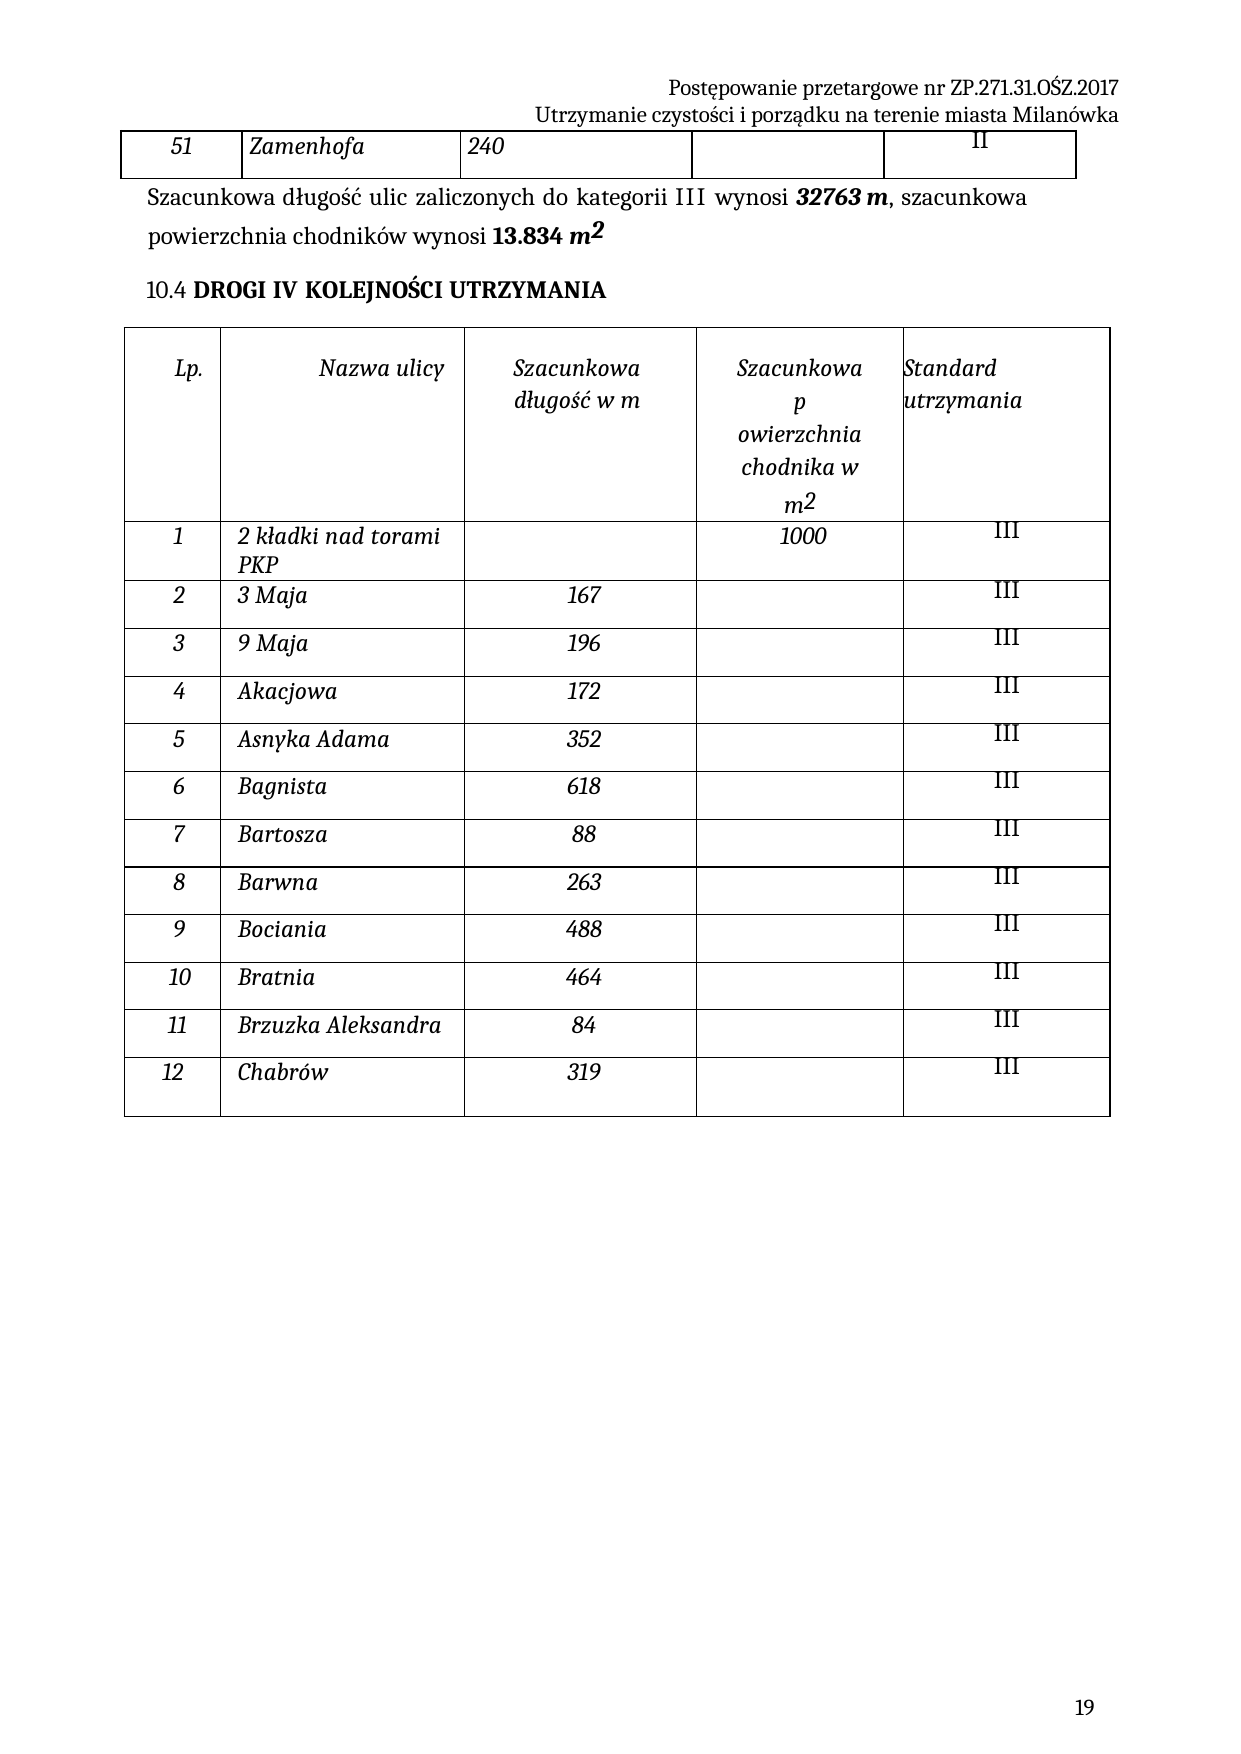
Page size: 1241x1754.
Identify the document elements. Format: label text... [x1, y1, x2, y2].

table_cell [697, 581, 903, 628]
table_header Szacunkowa długość w m [465, 328, 696, 521]
table_cell 8 [125, 868, 220, 914]
text 10.4 DROGI IV KOLEJNOŚCI UTRZYMANIA [146, 276, 1119, 305]
table_cell 167 [465, 581, 696, 628]
table_cell III [904, 915, 1109, 962]
table_cell 172 [465, 677, 696, 723]
table_cell 84 [465, 1010, 696, 1057]
table_cell [697, 915, 903, 962]
table_header Nazwa ulicy [221, 328, 464, 521]
table_cell 7 [125, 820, 220, 866]
table_cell [697, 1010, 903, 1057]
text Szacunkowa długość ulic zaliczonych do kategorii III wynosi 32763 m, szacunkowa powierzchnia chodników wynosi 13.834 m2 [148, 182, 1097, 251]
table_cell Bartosza [221, 820, 464, 866]
table_cell 88 [465, 820, 696, 866]
table_cell Akacjowa [221, 677, 464, 723]
table_cell [697, 963, 903, 1009]
table_cell 352 [465, 724, 696, 771]
table_header Standard utrzymania [904, 328, 1109, 521]
table_cell 4 [125, 677, 220, 723]
table_cell Bociania [221, 915, 464, 962]
table_cell 1 [125, 522, 220, 580]
table_cell [697, 724, 903, 771]
table_cell 9 Maja [221, 629, 464, 676]
table_cell Asnyka Adama [221, 724, 464, 771]
table_cell 319 [465, 1058, 696, 1116]
table_cell 1000 [697, 522, 903, 580]
table_cell [697, 677, 903, 723]
table_cell Bagnista [221, 772, 464, 819]
table_header Lp. [125, 328, 220, 521]
table_cell III [904, 581, 1109, 628]
table_cell 6 [125, 772, 220, 819]
table_cell 12 [125, 1058, 220, 1116]
table_cell Brzuzka Aleksandra [221, 1010, 464, 1057]
table_cell 196 [465, 629, 696, 676]
table_cell III [904, 724, 1109, 771]
table_cell [697, 1058, 903, 1116]
table_cell Chabrów [221, 1058, 464, 1116]
table_cell 11 [125, 1010, 220, 1057]
table_cell [697, 820, 903, 866]
table_cell III [904, 963, 1109, 1009]
table_cell 464 [465, 963, 696, 1009]
table_cell 2 [125, 581, 220, 628]
table_cell III [904, 629, 1109, 676]
table_cell 10 [125, 963, 220, 1009]
table_cell [697, 629, 903, 676]
table_cell III [904, 677, 1109, 723]
table_cell 3 [125, 629, 220, 676]
table_cell [697, 772, 903, 819]
table_cell Bratnia [221, 963, 464, 1009]
table_cell III [904, 522, 1109, 580]
table_cell 263 [465, 868, 696, 914]
table_cell Barwna [221, 868, 464, 914]
table_header Szacunkowa powierzchnia chodnika w m2 [697, 328, 903, 521]
table_cell 488 [465, 915, 696, 962]
table_cell 2 kładki nad torami PKP [221, 522, 464, 580]
table_cell III [904, 1058, 1109, 1116]
table_cell III [904, 1010, 1109, 1057]
table_cell 9 [125, 915, 220, 962]
table_cell 3 Maja [221, 581, 464, 628]
table_cell 618 [465, 772, 696, 819]
table_cell III [904, 868, 1109, 914]
table_cell 5 [125, 724, 220, 771]
table_cell 51 [122, 132, 241, 177]
table_cell III [904, 820, 1109, 866]
table_cell [465, 522, 696, 580]
table_cell 240 [461, 132, 691, 177]
table_cell [697, 868, 903, 914]
table_cell Zamenhofa [243, 132, 460, 177]
table_cell II [885, 132, 1075, 177]
table_cell [693, 132, 883, 177]
table_cell III [904, 772, 1109, 819]
